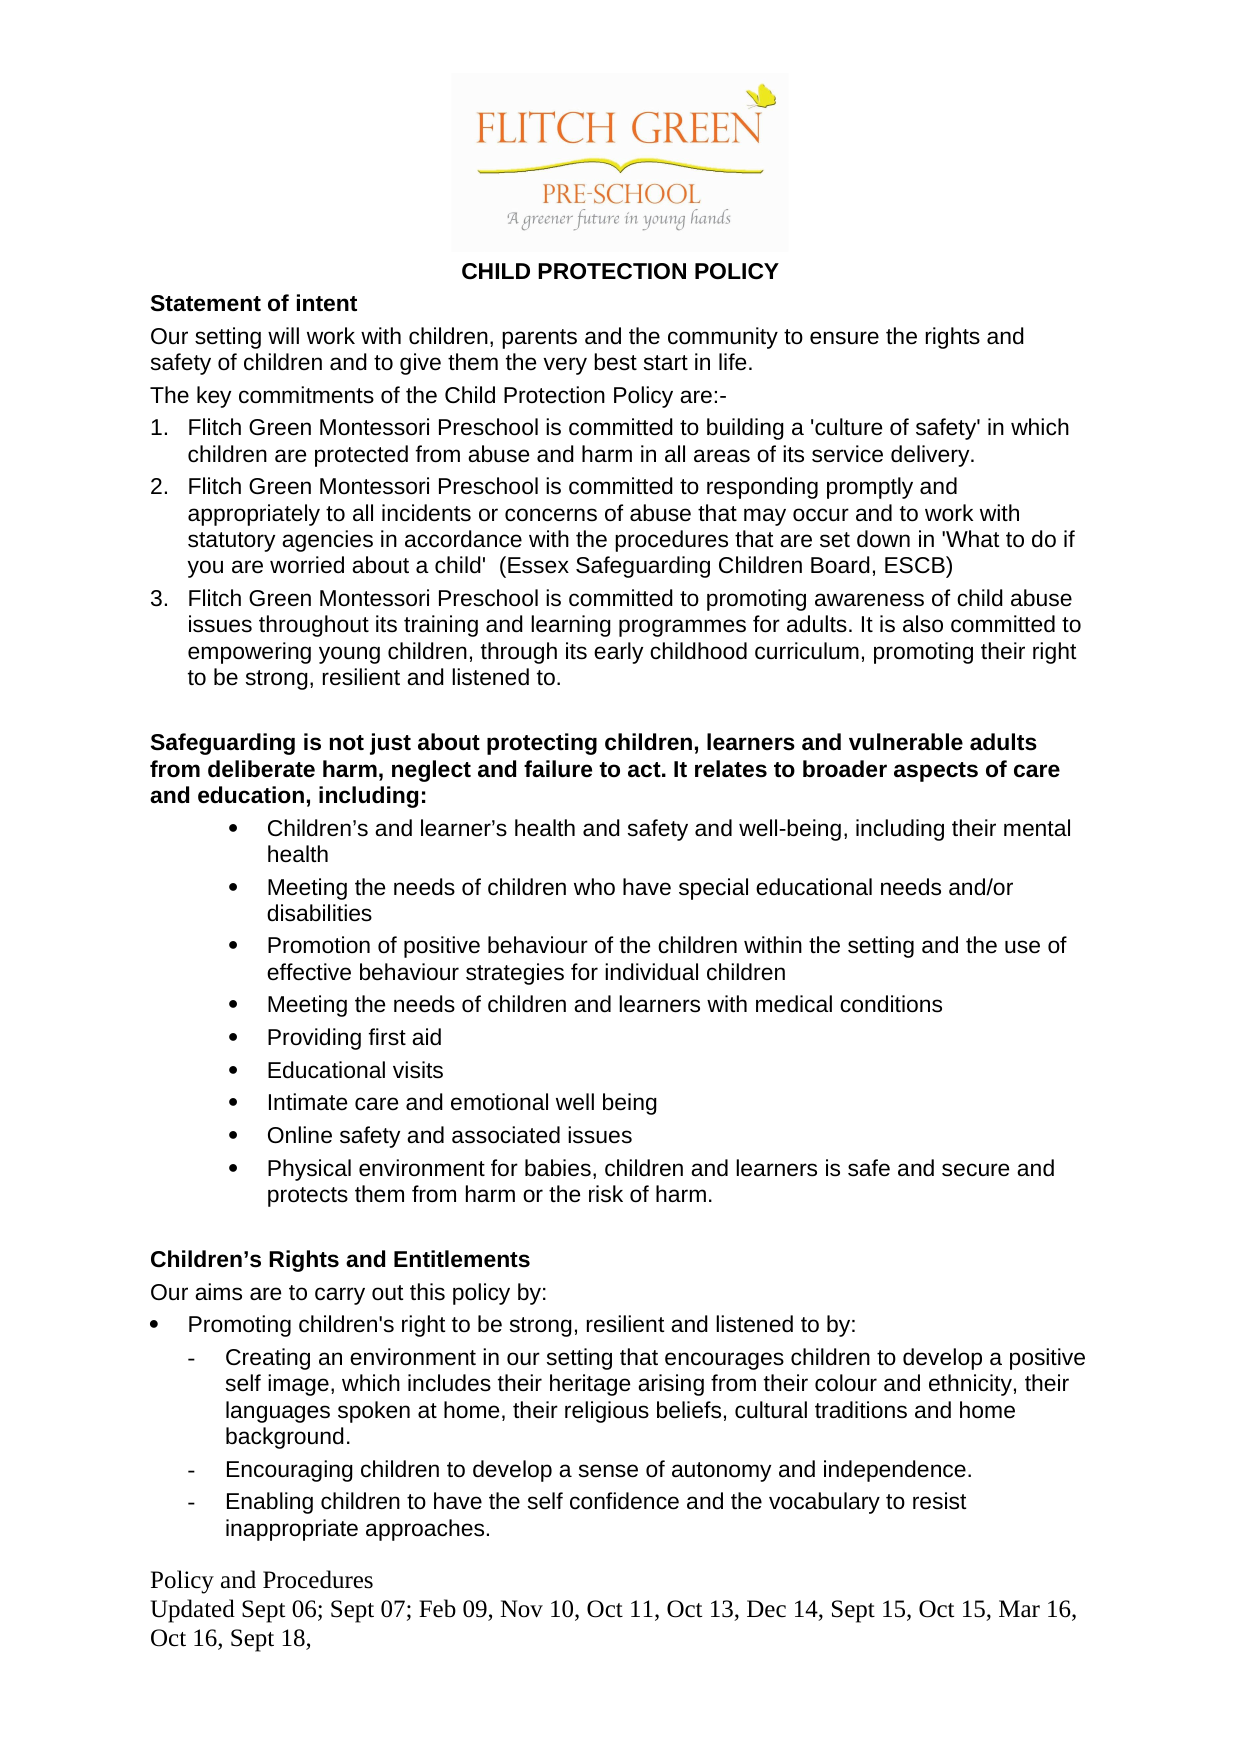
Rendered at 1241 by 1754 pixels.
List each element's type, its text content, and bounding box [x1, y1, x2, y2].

list Flitch Green Montessori Preschool is committed to responding promptly and appropriately to all incidents or concerns of abuse that may occur and to work with statutory agencies in accordance with the procedures that are set down in 'What to do if you are worried about a child' (Essex Safeguarding Children Board, ESCB) [150, 473, 1090, 579]
list Flitch Green Montessori Preschool is committed to building a 'culture of safety' in which children are protected from abuse and harm in all areas of its service delivery. [150, 414, 1090, 467]
list Promoting children's right to be strong, resilient and listened to by: [150, 1311, 1090, 1338]
text The key commitments of the Child Protection Policy are:- [150, 382, 1090, 408]
list Enabling children to have the self confidence and the vocabulary to resist inappropriate approaches. [187, 1488, 1090, 1541]
list Creating an environment in our setting that encourages children to develop a positive self image, which includes their heritage arising from their colour and ethnicity, their languages spoken at home, their religious beliefs, cultural traditions and home background. [187, 1344, 1090, 1449]
picture [451, 73, 789, 252]
list Physical environment for babies, children and learners is safe and secure and protects them from harm or the risk of harm. [229, 1154, 1090, 1207]
list Providing first aid [229, 1024, 1090, 1050]
list Promotion of positive behaviour of the children within the setting and the use of effective behaviour strategies for individual children [229, 932, 1090, 985]
list Meeting the needs of children and learners with medical conditions [229, 991, 1090, 1018]
text CHILD PROTECTION POLICY [150, 258, 1090, 284]
list Intimate care and emotional well being [229, 1089, 1090, 1116]
text Our setting will work with children, parents and the community to ensure the rights and safety of children and to give them the very best start in life. [150, 323, 1090, 376]
list Children’s and learner’s health and safety and well-being, including their mental health [229, 814, 1090, 867]
list Educational visits [229, 1057, 1090, 1083]
text Statement of intent [150, 290, 1090, 317]
list Encouraging children to develop a sense of autonomy and independence. [187, 1456, 1090, 1482]
list Flitch Green Montessori Preschool is committed to promoting awareness of child abuse issues throughout its training and learning programmes for adults. It is also committed to empowering young children, through its early childhood curriculum, promoting their right to be strong, resilient and listened to. [150, 585, 1090, 690]
text Our aims are to carry out this policy by: [150, 1279, 1090, 1305]
text Safeguarding is not just about protecting children, learners and vulnerable adults from deliberate harm, neglect and failure to act. It relates to broader aspects of care and education, including: [150, 729, 1090, 808]
list Online safety and associated issues [229, 1122, 1090, 1148]
text Children’s Rights and Entitlements [150, 1246, 1090, 1272]
list Meeting the needs of children who have special educational needs and/or disabilities [229, 873, 1090, 926]
